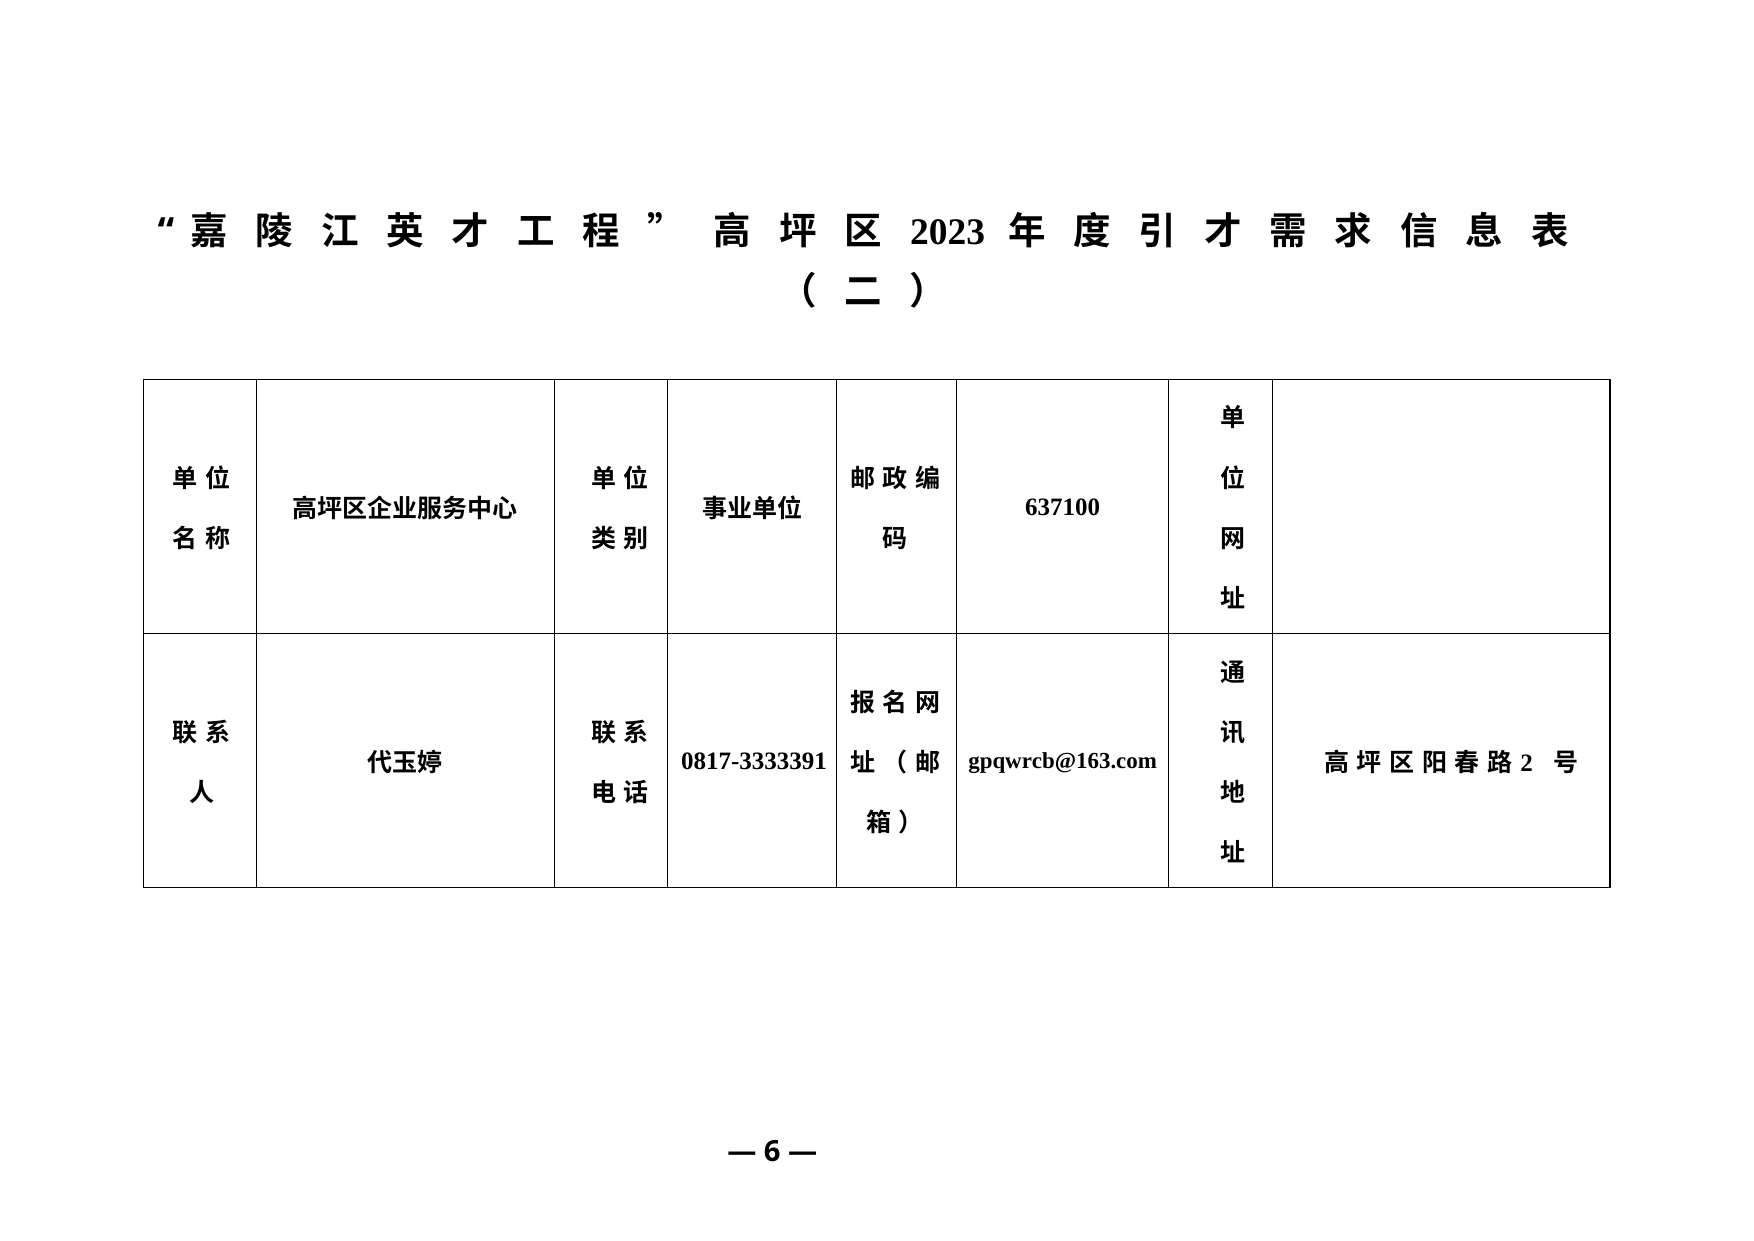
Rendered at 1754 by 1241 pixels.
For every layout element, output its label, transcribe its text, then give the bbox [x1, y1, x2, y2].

table_cell gpqwrcb@163.com [957, 634, 1168, 887]
table_header 单位名称 [144, 380, 256, 633]
table_header 单位 网址 [1169, 380, 1272, 633]
table_cell 联系电话 [555, 634, 667, 887]
table_cell 联系人 [144, 634, 256, 887]
table_header 邮政编码 [837, 380, 956, 633]
table_cell 代玉婷 [257, 634, 554, 887]
table_cell 报名网址（邮箱） [837, 634, 956, 887]
table_header [1273, 380, 1609, 633]
text “嘉陵江英才工程”高坪区2023年度引才需求信息表（二） [125, 198, 1629, 318]
table_header 高坪区企业服务中心 [257, 380, 554, 633]
table_cell 通讯 地址 [1169, 634, 1272, 887]
table_header 事业单位 [668, 380, 836, 633]
table_cell 0817-3333391 [668, 634, 836, 887]
table_header 637100 [957, 380, 1168, 633]
table_header 单位类别 [555, 380, 667, 633]
table_cell 高坪区阳春路2号 [1273, 634, 1609, 887]
